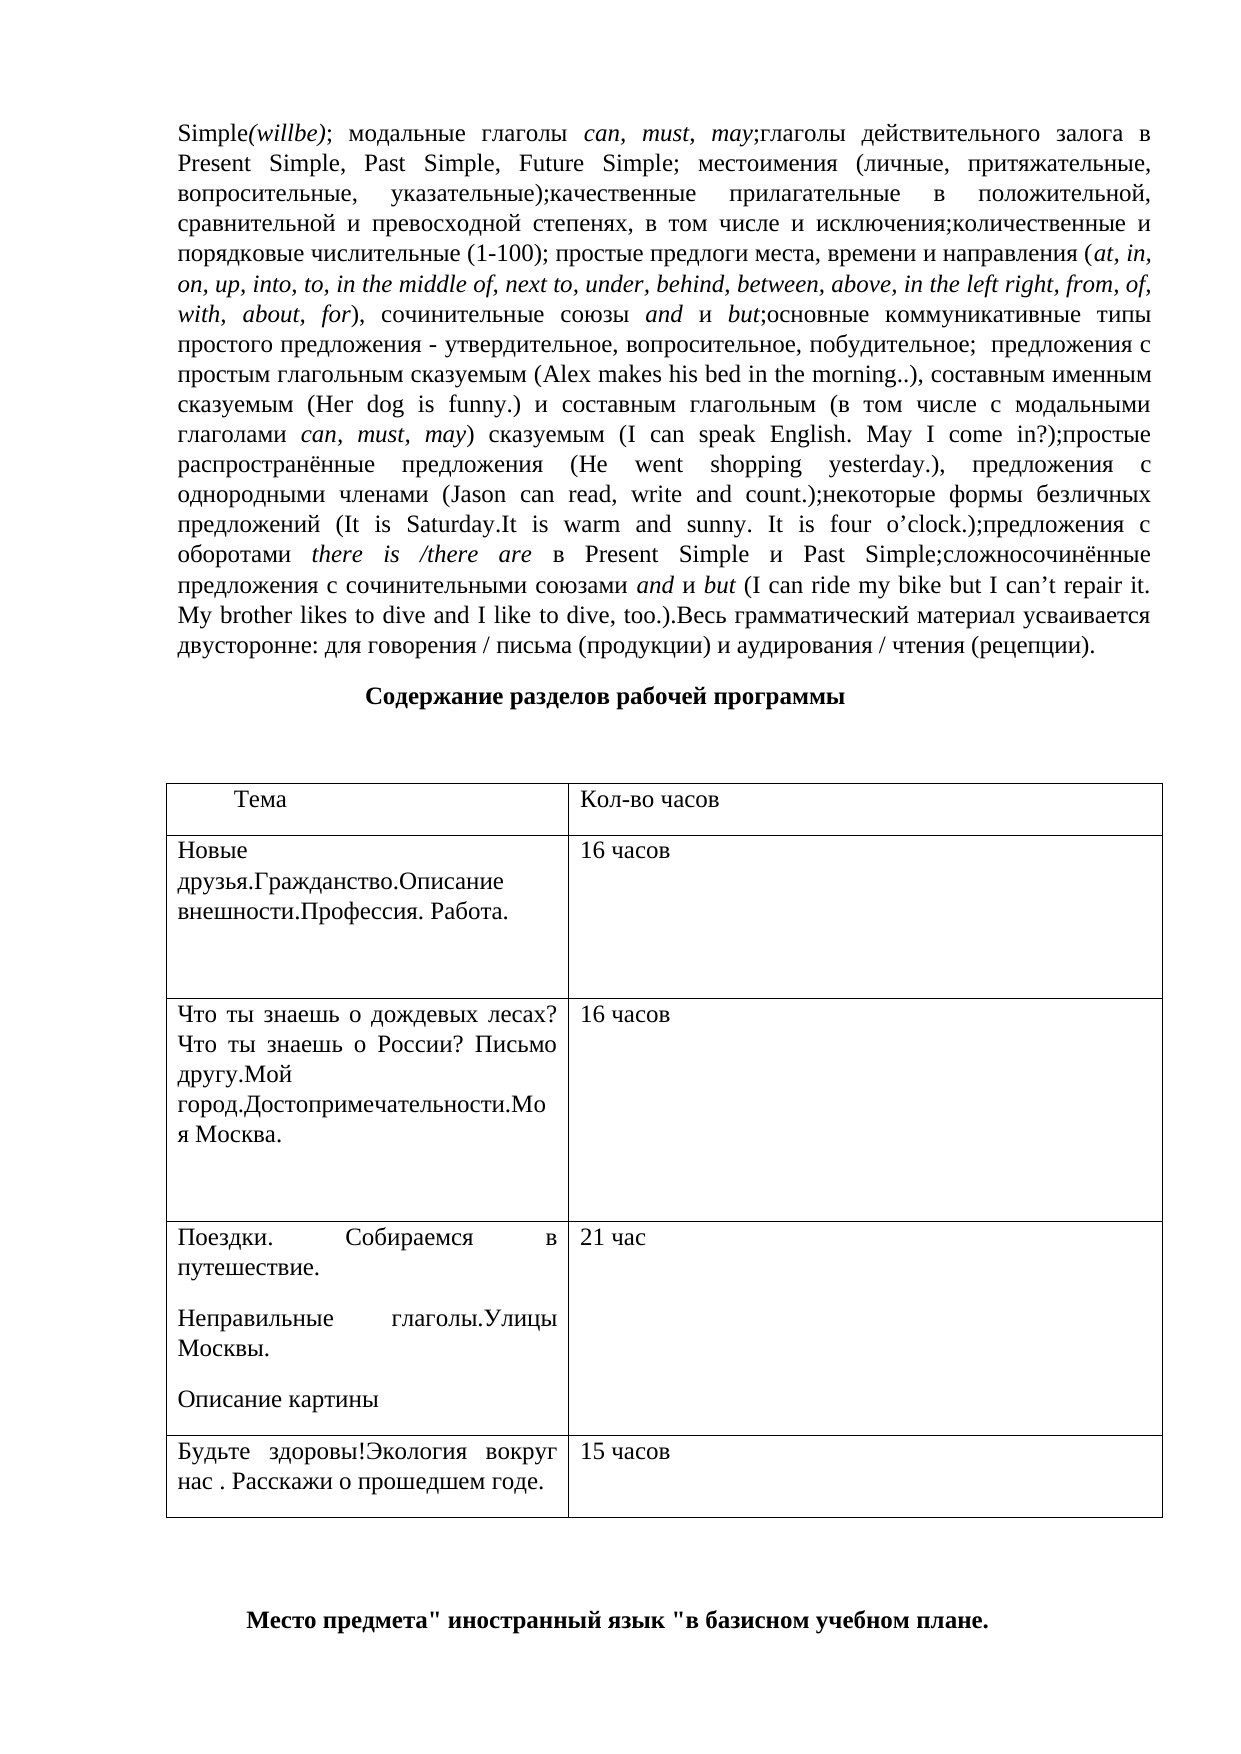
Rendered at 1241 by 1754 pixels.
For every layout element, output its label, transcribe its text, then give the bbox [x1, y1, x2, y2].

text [177, 118, 1152, 659]
table_header Кол-во часов [569, 784, 1162, 834]
table_cell 15 часов [569, 1436, 1162, 1517]
table_cell Что ты знаешь о дождевых лесах?Что ты знаешь о России? Письмо другу.Мой город.Достопримечательности.Моя Москва. [167, 999, 568, 1221]
table_cell Будьте здоровы!Экология вокруг нас . Расскажи о прошедшем годе. [167, 1436, 568, 1517]
table_header Тема [167, 784, 568, 834]
text Место предмета" иностранный язык "в базисном учебном плане. [177, 1605, 1152, 1633]
table_cell Поездки. Собираемся в путешествие. Неправильные глаголы.Улицы Москвы. Описание картины [167, 1222, 568, 1435]
table_cell 16 часов [569, 999, 1162, 1221]
table_cell 16 часов [569, 836, 1162, 998]
text Cодержание разделов рабочей программы [177, 681, 1152, 709]
table_cell 21 час [569, 1222, 1162, 1435]
table_cell Новые друзья.Гражданство.Описание внешности.Профессия. Работа. [167, 836, 568, 998]
